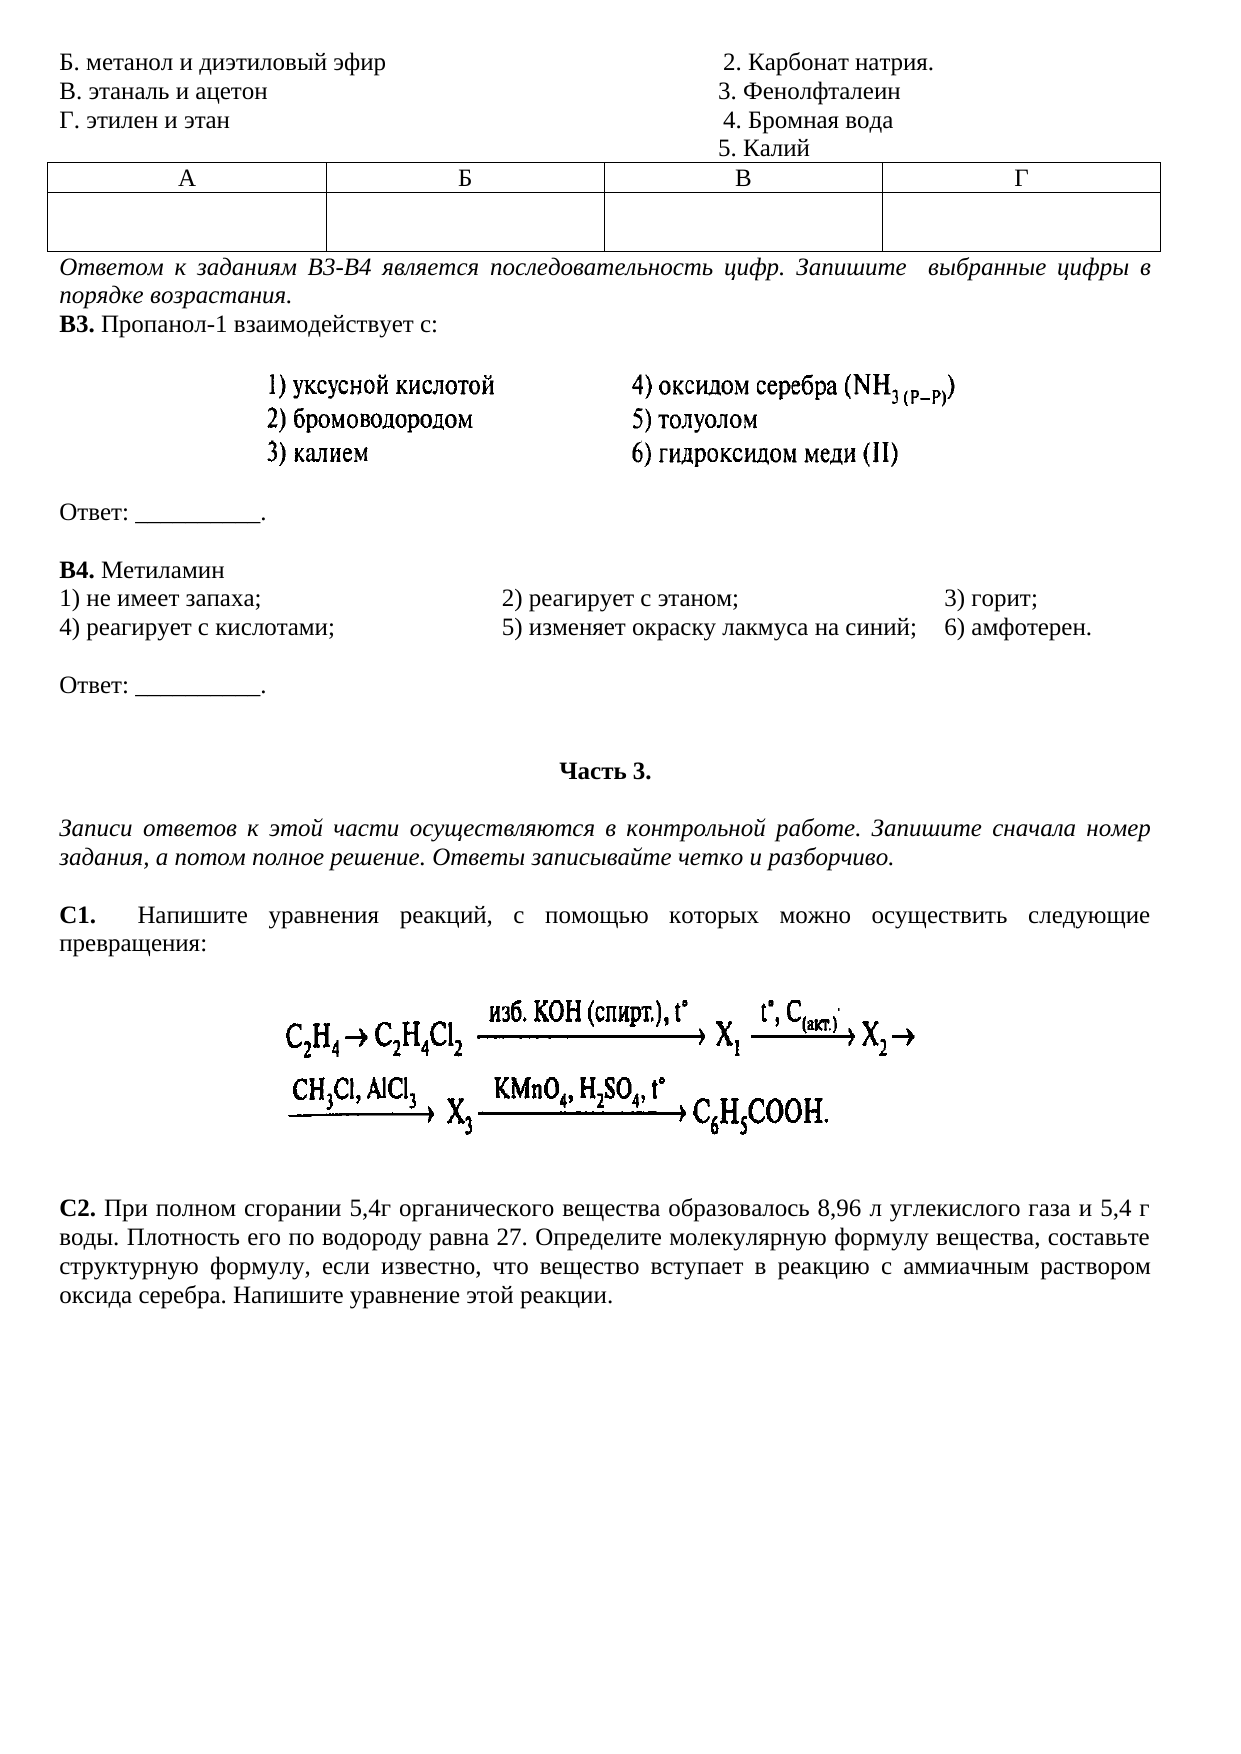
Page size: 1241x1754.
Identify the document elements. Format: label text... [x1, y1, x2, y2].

text Ответ: __________. [59, 670, 1152, 698]
text В4. Метиламин [59, 555, 1152, 583]
text В. этаналь и ацетон 3. Фенолфталеин [59, 76, 1152, 105]
text 1) не имеет запаха; 2) реагирует с этаном; 3) горит; [59, 583, 1152, 612]
text Ответ: __________. [59, 497, 1152, 526]
text 5. Калий [59, 133, 1152, 162]
table_cell [883, 193, 1160, 251]
table_header А [48, 163, 326, 192]
text С1. Напишите уравнения реакций, с помощью которых можно осуществить следующие превращения: [59, 900, 1152, 957]
text Часть 3. [59, 756, 1152, 785]
table_header В [605, 163, 882, 192]
text Ответом к заданиям В3-B4 является последовательность цифр. Запишите выбранные цифры в порядке возрастания. [59, 252, 1152, 309]
text 4) реагирует с кислотами; 5) изменяет окраску лакмуса на синий; 6) амфотерен. [59, 612, 1152, 641]
table_header Б [327, 163, 604, 192]
text Записи ответов к этой части осуществляются в контрольной работе. Запишите сначала номер задания, а потом полное решение. Ответы записывайте четко и разборчиво. [59, 813, 1152, 871]
text В3. Пропанол-1 взаимодействует с: [59, 309, 1152, 338]
table_cell [327, 193, 604, 251]
text Б. метанол и диэтиловый эфир 2. Карбонат натрия. [59, 47, 1152, 76]
text C2. При полном сгорании 5,4г органического вещества образовалось 8,96 л углекислого газа и 5,4 г воды. Плотность его по водороду равна 27. Определите молекулярную формулу вещества, составьте структурную формулу, если известно, что вещество вступает в реакцию с аммиачным раствором оксида серебра. Напишите уравнение этой реакции. [59, 1193, 1152, 1308]
text Г. этилен и этан 4. Бромная вода [59, 105, 1152, 133]
table_cell [605, 193, 882, 251]
table_header Г [883, 163, 1160, 192]
table_cell [48, 193, 326, 251]
